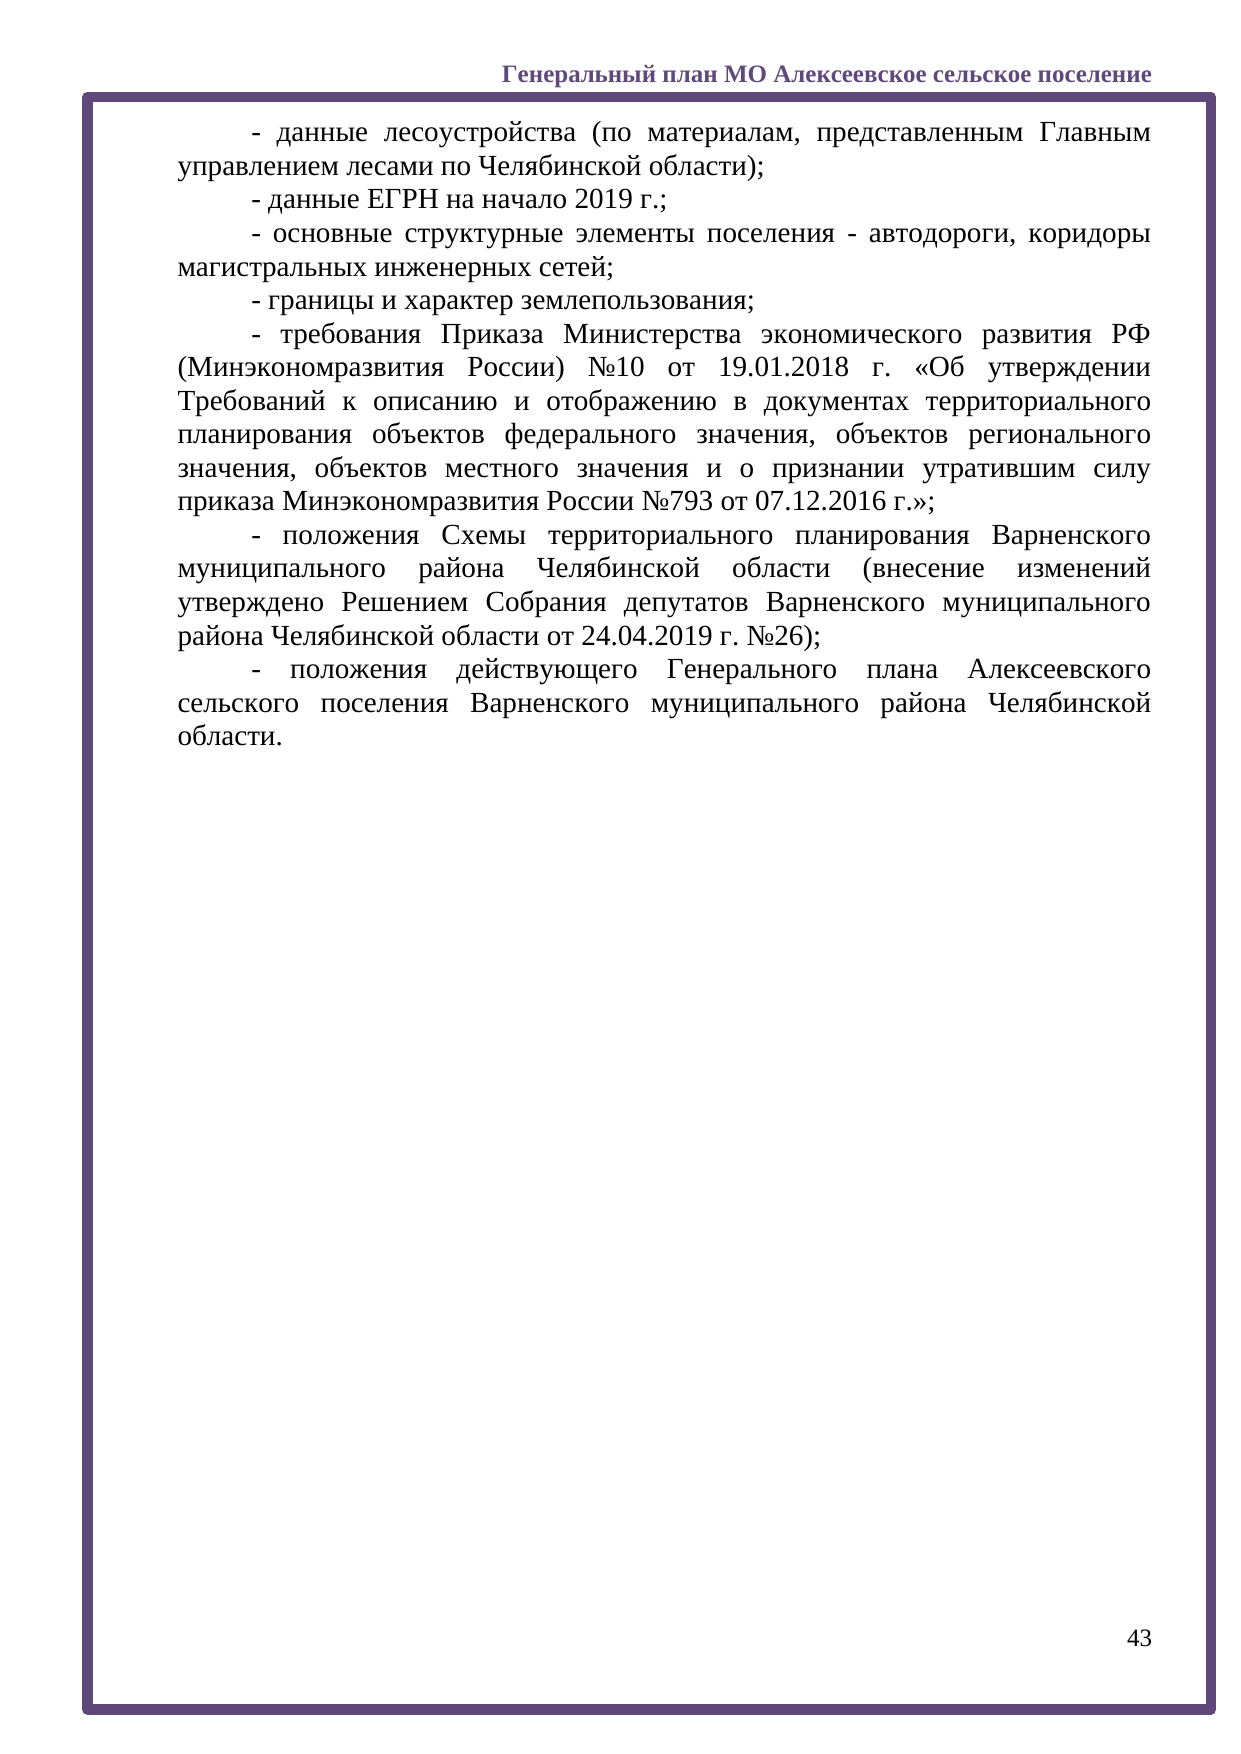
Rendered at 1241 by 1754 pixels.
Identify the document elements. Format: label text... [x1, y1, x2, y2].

text - данные лесоустройства (по материалам, представленным Главным управлением лесами по Челябинской области); [177, 114, 1152, 182]
text - положения действующего Генерального плана Алексеевского сельского поселения Варненского муниципального района Челябинской области. [177, 651, 1152, 752]
text - границы и характер землепользования; [177, 282, 1152, 316]
text - требования Приказа Министерства экономического развития РФ (Минэкономразвития России) №10 от 19.01.2018 г. «Об утверждении Требований к описанию и отображению в документах территориального планирования объектов федерального значения, объектов регионального значения, объектов местного значения и о признании утратившим силу приказа Минэкономразвития России №793 от 07.12.2016 г.»; [177, 316, 1152, 517]
text - положения Схемы территориального планирования Варненского муниципального района Челябинской области (внесение изменений утверждено Решением Собрания депутатов Варненского муниципального района Челябинской области от 24.04.2019 г. №26); [177, 517, 1152, 651]
text - основные структурные элементы поселения - автодороги, коридоры магистральных инженерных сетей; [177, 215, 1152, 282]
text - данные ЕГРН на начало 2019 г.; [177, 182, 1152, 215]
